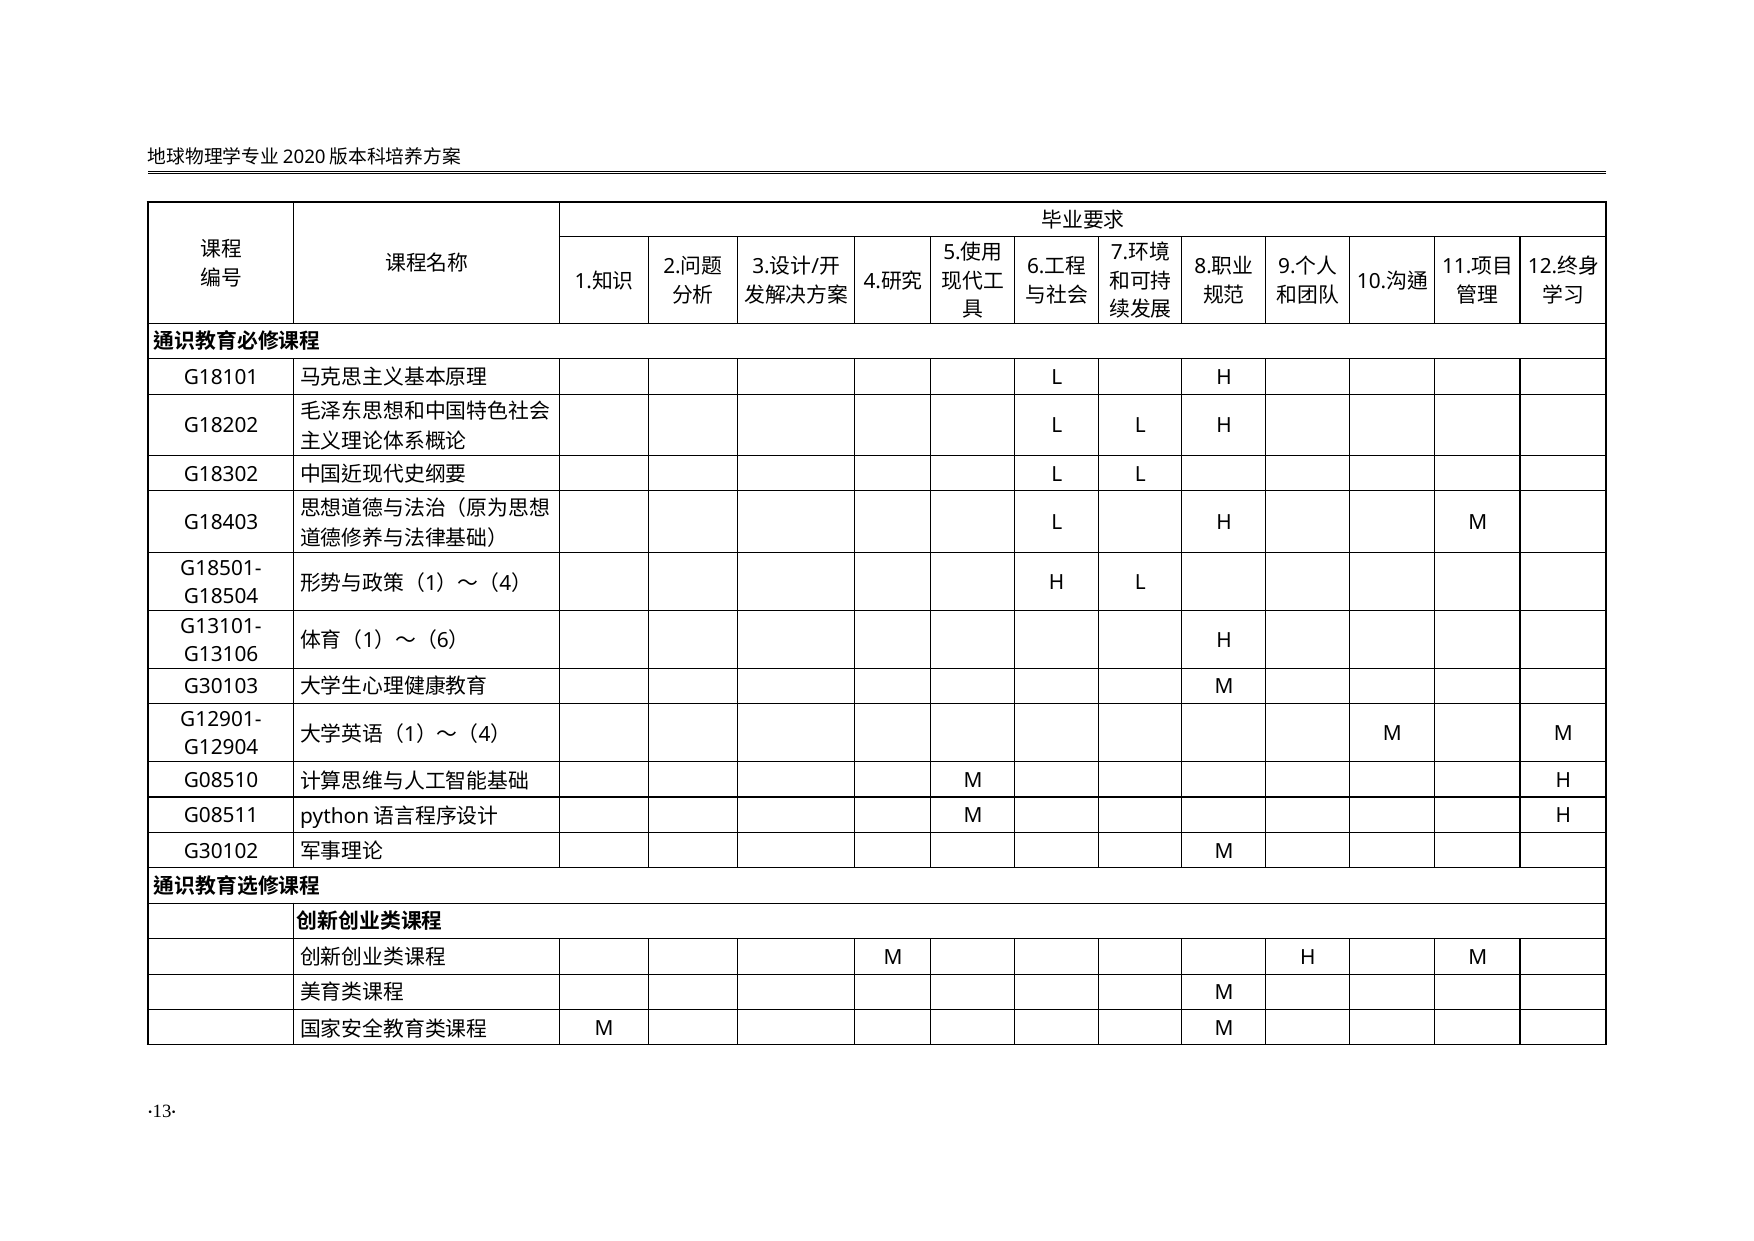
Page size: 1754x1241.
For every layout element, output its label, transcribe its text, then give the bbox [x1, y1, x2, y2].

table_cell G12901-G12904 [149, 704, 293, 761]
table_cell 大学生心理健康教育 [294, 669, 559, 703]
table_cell [1435, 762, 1519, 796]
table_cell [738, 456, 854, 490]
table_cell 计算思维与人工智能基础 [294, 762, 559, 796]
table_cell [855, 395, 930, 455]
table_cell 11.项目 管理 [1435, 237, 1519, 323]
table_cell M [1182, 1010, 1265, 1044]
table_cell [560, 704, 648, 761]
table_cell [1099, 762, 1181, 796]
table_cell [738, 798, 854, 832]
table_cell [560, 798, 648, 832]
table_cell 1.知识 [560, 237, 648, 323]
table_cell [1266, 395, 1349, 455]
table_cell 大学英语（1）～（4） [294, 704, 559, 761]
table_cell [855, 359, 930, 393]
table_cell [649, 762, 737, 796]
table_cell [1015, 611, 1098, 668]
table_cell [1350, 669, 1434, 703]
table_cell [1521, 611, 1605, 668]
table_cell [1435, 359, 1519, 393]
table_cell [738, 611, 854, 668]
table_cell [1182, 456, 1265, 490]
table_cell [855, 456, 930, 490]
table_cell 10.沟通 [1350, 237, 1434, 323]
table_cell [149, 939, 293, 973]
table_cell 军事理论 [294, 833, 559, 867]
table_cell 5.使用 现代工具 [931, 237, 1014, 323]
table_cell [1435, 833, 1519, 867]
table_cell [1350, 395, 1434, 455]
table_cell [1521, 975, 1605, 1009]
table_cell [649, 395, 737, 455]
table_cell [1435, 456, 1519, 490]
table_cell [855, 1010, 930, 1044]
table_cell [931, 669, 1014, 703]
table_cell [1266, 704, 1349, 761]
table_cell [855, 975, 930, 1009]
table_cell [1521, 359, 1605, 393]
table_cell [560, 359, 648, 393]
table_cell [560, 975, 648, 1009]
table_cell L [1015, 395, 1098, 455]
table_cell [560, 669, 648, 703]
table_cell L [1099, 553, 1181, 610]
table_cell [1521, 456, 1605, 490]
table_cell [1266, 611, 1349, 668]
table_cell [855, 762, 930, 796]
table_cell [649, 798, 737, 832]
table_cell [649, 669, 737, 703]
table_cell [738, 833, 854, 867]
table_cell G13101-G13106 [149, 611, 293, 668]
table_cell [149, 1010, 293, 1044]
table_cell [931, 1010, 1014, 1044]
table_cell 6.工程 与社会 [1015, 237, 1098, 323]
table_cell [1015, 1010, 1098, 1044]
table_cell [1182, 798, 1265, 832]
table_cell M [560, 1010, 648, 1044]
table_cell 创新创业类课程 [294, 939, 559, 973]
table_cell [1182, 939, 1265, 973]
table_cell M [931, 798, 1014, 832]
table_cell [649, 456, 737, 490]
table_cell [1521, 491, 1605, 552]
table_cell [649, 611, 737, 668]
table_cell [1015, 798, 1098, 832]
table_cell 2.问题 分析 [649, 237, 737, 323]
table_cell L [1099, 395, 1181, 455]
table_cell G18202 [149, 395, 293, 455]
table_cell [855, 553, 930, 610]
table_cell G30102 [149, 833, 293, 867]
table_cell [1099, 704, 1181, 761]
table_cell [560, 491, 648, 552]
table_cell [1350, 359, 1434, 393]
table_cell [1099, 1010, 1181, 1044]
table_cell [1435, 611, 1519, 668]
table_cell G18403 [149, 491, 293, 552]
table_cell [1435, 1010, 1519, 1044]
table_cell [1099, 611, 1181, 668]
table_cell [855, 704, 930, 761]
table_cell [931, 704, 1014, 761]
table_cell [931, 833, 1014, 867]
table_cell [1435, 704, 1519, 761]
table_cell [649, 359, 737, 393]
table_cell M [855, 939, 930, 973]
table_cell [560, 611, 648, 668]
table_cell M [1435, 939, 1519, 973]
table_cell [1435, 798, 1519, 832]
table_cell [649, 833, 737, 867]
table_cell [1266, 359, 1349, 393]
table_cell L [1015, 359, 1098, 393]
table_header 毕业要求 [560, 203, 1605, 236]
table_cell 中国近现代史纲要 [294, 456, 559, 490]
table_cell [1350, 833, 1434, 867]
table_cell [649, 704, 737, 761]
table_cell [931, 611, 1014, 668]
table_cell [1521, 1010, 1605, 1044]
table_cell H [1521, 798, 1605, 832]
table_cell 形势与政策（1）～（4） [294, 553, 559, 610]
table_cell [560, 553, 648, 610]
table_cell [560, 395, 648, 455]
table_cell [931, 553, 1014, 610]
table_cell [1099, 939, 1181, 973]
table_cell [649, 939, 737, 973]
table_cell [149, 904, 293, 938]
table_cell [738, 395, 854, 455]
table_cell [1015, 833, 1098, 867]
table_cell [855, 669, 930, 703]
table_cell [1099, 359, 1181, 393]
table_cell 12.终身 学习 [1521, 237, 1605, 323]
table_cell [1099, 669, 1181, 703]
table_cell [1182, 762, 1265, 796]
table_cell M [1521, 704, 1605, 761]
table_cell H [1182, 491, 1265, 552]
table_cell [1435, 669, 1519, 703]
table_cell [1350, 611, 1434, 668]
table_cell [738, 491, 854, 552]
table_cell [649, 553, 737, 610]
table_cell [1099, 798, 1181, 832]
table_cell [1015, 704, 1098, 761]
table_cell [738, 553, 854, 610]
table_cell [738, 359, 854, 393]
table_cell G08511 [149, 798, 293, 832]
table_cell [931, 359, 1014, 393]
table_cell [1099, 975, 1181, 1009]
table_cell python语言程序设计 [294, 798, 559, 832]
table_cell 4.研究 [855, 237, 930, 323]
table_cell [1521, 939, 1605, 973]
table_cell M [1182, 975, 1265, 1009]
table_cell [855, 798, 930, 832]
table_cell [560, 939, 648, 973]
table_cell 3.设计/开发解决方案 [738, 237, 854, 323]
table_cell [738, 939, 854, 973]
table_cell [931, 456, 1014, 490]
table_cell H [1521, 762, 1605, 796]
table_cell H [1015, 553, 1098, 610]
table_cell [1350, 1010, 1434, 1044]
table_cell M [1182, 669, 1265, 703]
table_cell [649, 975, 737, 1009]
table_cell M [931, 762, 1014, 796]
table_cell [1521, 833, 1605, 867]
table_cell [649, 491, 737, 552]
table_cell G18101 [149, 359, 293, 393]
table_cell [560, 762, 648, 796]
table_cell [1015, 762, 1098, 796]
table_cell [1015, 939, 1098, 973]
table_cell [1350, 762, 1434, 796]
table_cell [855, 491, 930, 552]
table_cell [1435, 553, 1519, 610]
table_cell [1099, 833, 1181, 867]
table_cell [855, 833, 930, 867]
table_cell [649, 1010, 737, 1044]
table_cell [1266, 1010, 1349, 1044]
table_cell [1266, 762, 1349, 796]
table_cell 通识教育必修课程 [149, 324, 1605, 358]
table_cell [931, 491, 1014, 552]
table_cell [1266, 491, 1349, 552]
table_cell L [1015, 491, 1098, 552]
table_cell [1266, 833, 1349, 867]
table_cell 毛泽东思想和中国特色社会主义理论体系概论 [294, 395, 559, 455]
table_cell [1435, 975, 1519, 1009]
table_cell G18302 [149, 456, 293, 490]
table_cell [1266, 669, 1349, 703]
table_header 课程名称 [294, 203, 559, 323]
table_cell M [1435, 491, 1519, 552]
table_cell 国家安全教育类课程 [294, 1010, 559, 1044]
table_cell 通识教育选修课程 [149, 868, 1605, 903]
table_cell G30103 [149, 669, 293, 703]
table_cell [738, 762, 854, 796]
table_cell H [1182, 359, 1265, 393]
table_cell [1521, 669, 1605, 703]
table_cell [1266, 553, 1349, 610]
table_cell L [1015, 456, 1098, 490]
table_header 课程 编号 [149, 203, 293, 323]
table_cell [1521, 553, 1605, 610]
table_cell [1099, 491, 1181, 552]
table_cell [1521, 395, 1605, 455]
table_cell L [1099, 456, 1181, 490]
table_cell 创新创业类课程 [294, 904, 1605, 938]
table_cell [1350, 939, 1434, 973]
table_cell [1350, 491, 1434, 552]
table_cell [1350, 553, 1434, 610]
table_cell 体育（1）～（6） [294, 611, 559, 668]
table_cell [1266, 975, 1349, 1009]
table_cell 美育类课程 [294, 975, 559, 1009]
table_cell G18501-G18504 [149, 553, 293, 610]
table_cell [738, 704, 854, 761]
table_cell [560, 456, 648, 490]
table_cell M [1182, 833, 1265, 867]
table_cell 9.个人 和团队 [1266, 237, 1349, 323]
table_cell [738, 669, 854, 703]
table_cell [738, 1010, 854, 1044]
table_cell 思想道德与法治（原为思想道德修养与法律基础） [294, 491, 559, 552]
table_cell [560, 833, 648, 867]
table_cell [1350, 456, 1434, 490]
table_cell 7.环境 和可持续发展 [1099, 237, 1181, 323]
table_cell [1350, 798, 1434, 832]
table_cell [1350, 975, 1434, 1009]
table_cell [931, 939, 1014, 973]
table_cell H [1182, 611, 1265, 668]
table_cell H [1266, 939, 1349, 973]
table_cell [1015, 975, 1098, 1009]
table_cell H [1182, 395, 1265, 455]
table_cell [1182, 553, 1265, 610]
table_cell [1182, 704, 1265, 761]
table_cell M [1350, 704, 1434, 761]
table_cell 马克思主义基本原理 [294, 359, 559, 393]
table_cell G08510 [149, 762, 293, 796]
table_cell [1435, 395, 1519, 455]
table_cell [738, 975, 854, 1009]
table_cell [1266, 456, 1349, 490]
table_cell 8.职业 规范 [1182, 237, 1265, 323]
table_cell [149, 975, 293, 1009]
table_cell [931, 975, 1014, 1009]
table_cell [1266, 798, 1349, 832]
table_cell [931, 395, 1014, 455]
table_cell [855, 611, 930, 668]
table_cell [1015, 669, 1098, 703]
